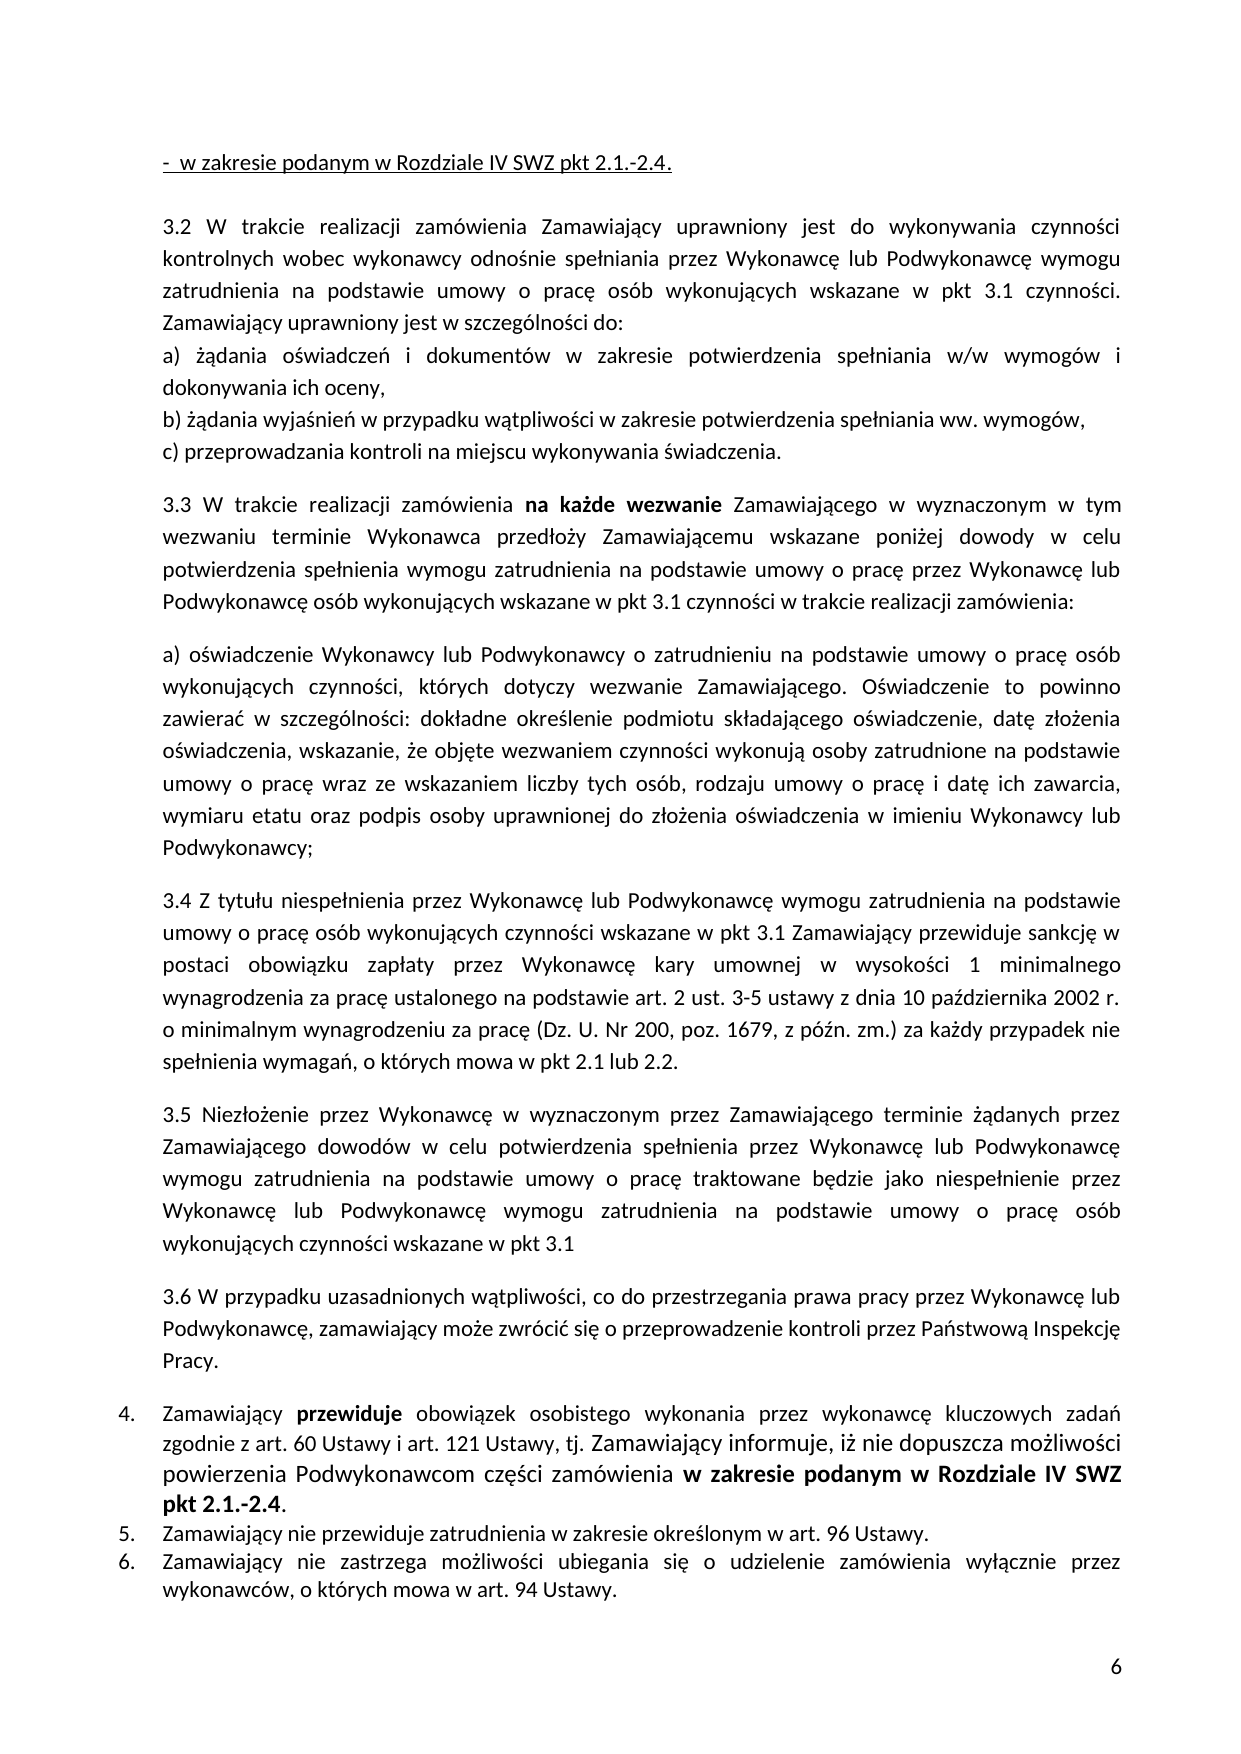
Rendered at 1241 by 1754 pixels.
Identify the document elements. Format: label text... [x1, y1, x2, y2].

list Zamawiający nie przewiduje zatrudnienia w zakresie określonym w art. 96 Ustawy. [118, 1519, 1122, 1547]
list Zamawiający przewiduje obowiązek osobistego wykonania przez wykonawcę kluczowych zadań zgodnie z art. 60 Ustawy i art. 121 Ustawy, tj. Zamawiający informuje, iż nie dopuszcza możliwości powierzenia Podwykonawcom części zamówienia w zakresie podanym w Rozdziale IV SWZ pkt 2.1.-2.4. [118, 1399, 1122, 1519]
text 3.3 W trakcie realizacji zamówienia na każde wezwanie Zamawiającego w wyznaczonym w tym wezwaniu terminie Wykonawca przedłoży Zamawiającemu wskazane poniżej dowody w celu potwierdzenia spełnienia wymogu zatrudnienia na podstawie umowy o pracę przez Wykonawcę lub Podwykonawcę osób wykonujących wskazane w pkt 3.1 czynności w trakcie realizacji zamówienia: [162, 490, 1122, 615]
list a) żądania oświadczeń i dokumentów w zakresie potwierdzenia spełniania w/w wymogów i dokonywania ich oceny, [162, 341, 1122, 401]
list - w zakresie podanym w Rozdziale IV SWZ pkt 2.1.-2.4. [162, 148, 1122, 176]
text 3.6 W przypadku uzasadnionych wątpliwości, co do przestrzegania prawa pracy przez Wykonawcę lub Podwykonawcę, zamawiający może zwrócić się o przeprowadzenie kontroli przez Państwową Inspekcję Pracy. [162, 1282, 1122, 1374]
list b) żądania wyjaśnień w przypadku wątpliwości w zakresie potwierdzenia spełniania ww. wymogów, [162, 405, 1122, 433]
list 3.2 W trakcie realizacji zamówienia Zamawiający uprawniony jest do wykonywania czynności kontrolnych wobec wykonawcy odnośnie spełniania przez Wykonawcę lub Podwykonawcę wymogu zatrudnienia na podstawie umowy o pracę osób wykonujących wskazane w pkt 3.1 czynności. Zamawiający uprawniony jest w szczególności do: [162, 212, 1122, 337]
list c) przeprowadzania kontroli na miejscu wykonywania świadczenia. [162, 437, 1122, 465]
text a) oświadczenie Wykonawcy lub Podwykonawcy o zatrudnieniu na podstawie umowy o pracę osób wykonujących czynności, których dotyczy wezwanie Zamawiającego. Oświadczenie to powinno zawierać w szczególności: dokładne określenie podmiotu składającego oświadczenie, datę złożenia oświadczenia, wskazanie, że objęte wezwaniem czynności wykonują osoby zatrudnione na podstawie umowy o pracę wraz ze wskazaniem liczby tych osób, rodzaju umowy o pracę i datę ich zawarcia, wymiaru etatu oraz podpis osoby uprawnionej do złożenia oświadczenia w imieniu Wykonawcy lub Podwykonawcy; [162, 640, 1122, 861]
list Zamawiający nie zastrzega możliwości ubiegania się o udzielenie zamówienia wyłącznie przez wykonawców, o których mowa w art. 94 Ustawy. [118, 1547, 1122, 1603]
text 3.4 Z tytułu niespełnienia przez Wykonawcę lub Podwykonawcę wymogu zatrudnienia na podstawie umowy o pracę osób wykonujących czynności wskazane w pkt 3.1 Zamawiający przewiduje sankcję w postaci obowiązku zapłaty przez Wykonawcę kary umownej w wysokości 1 minimalnego wynagrodzenia za pracę ustalonego na podstawie art. 2 ust. 3-5 ustawy z dnia 10 października 2002 r. o minimalnym wynagrodzeniu za pracę (Dz. U. Nr 200, poz. 1679, z późn. zm.) za każdy przypadek nie spełnienia wymagań, o których mowa w pkt 2.1 lub 2.2. [162, 886, 1122, 1075]
text 3.5 Niezłożenie przez Wykonawcę w wyznaczonym przez Zamawiającego terminie żądanych przez Zamawiającego dowodów w celu potwierdzenia spełnienia przez Wykonawcę lub Podwykonawcę wymogu zatrudnienia na podstawie umowy o pracę traktowane będzie jako niespełnienie przez Wykonawcę lub Podwykonawcę wymogu zatrudnienia na podstawie umowy o pracę osób wykonujących czynności wskazane w pkt 3.1 [162, 1100, 1122, 1257]
